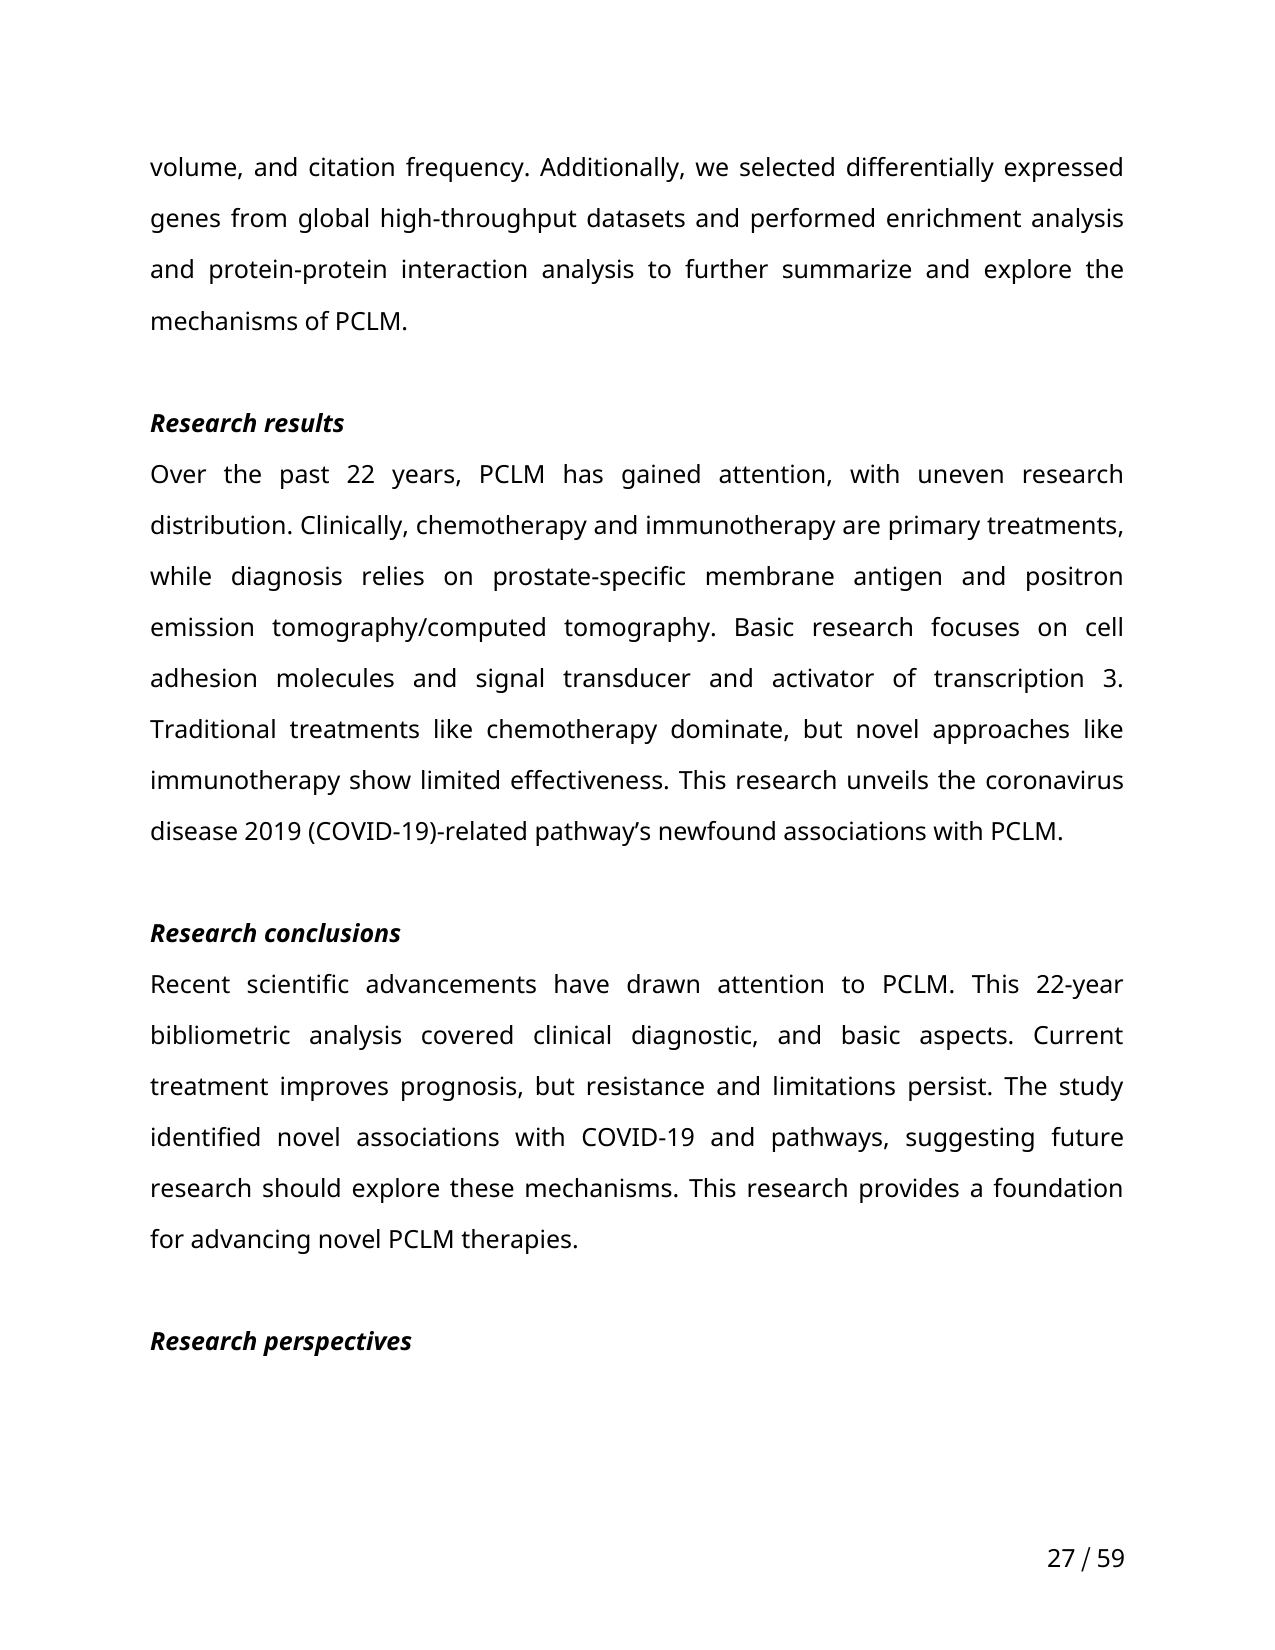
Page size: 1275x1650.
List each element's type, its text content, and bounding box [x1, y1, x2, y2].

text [150, 150, 1125, 337]
text Recent scientific advancements have drawn attention to PCLM. This 22-year bibliometric analysis covered clinical diagnostic, and basic aspects. Current treatment improves prognosis, but resistance and limitations persist. The study identified novel associations with COVID-19 and pathways, suggesting future research should explore these mechanisms. This research provides a foundation for advancing novel PCLM therapies. [150, 967, 1125, 1256]
text Research perspectives [150, 1324, 1125, 1358]
text Over the past 22 years, PCLM has gained attention, with uneven research distribution. Clinically, chemotherapy and immunotherapy are primary treatments, while diagnosis relies on prostate-specific membrane antigen and positron emission tomography/computed tomography. Basic research focuses on cell adhesion molecules and signal transducer and activator of transcription 3. Traditional treatments like chemotherapy dominate, but novel approaches like immunotherapy show limited effectiveness. This research unveils the coronavirus disease 2019 (COVID-19)-related pathway’s newfound associations with PCLM. [150, 456, 1125, 848]
text Research results [150, 405, 1125, 439]
text Research conclusions [150, 916, 1125, 950]
